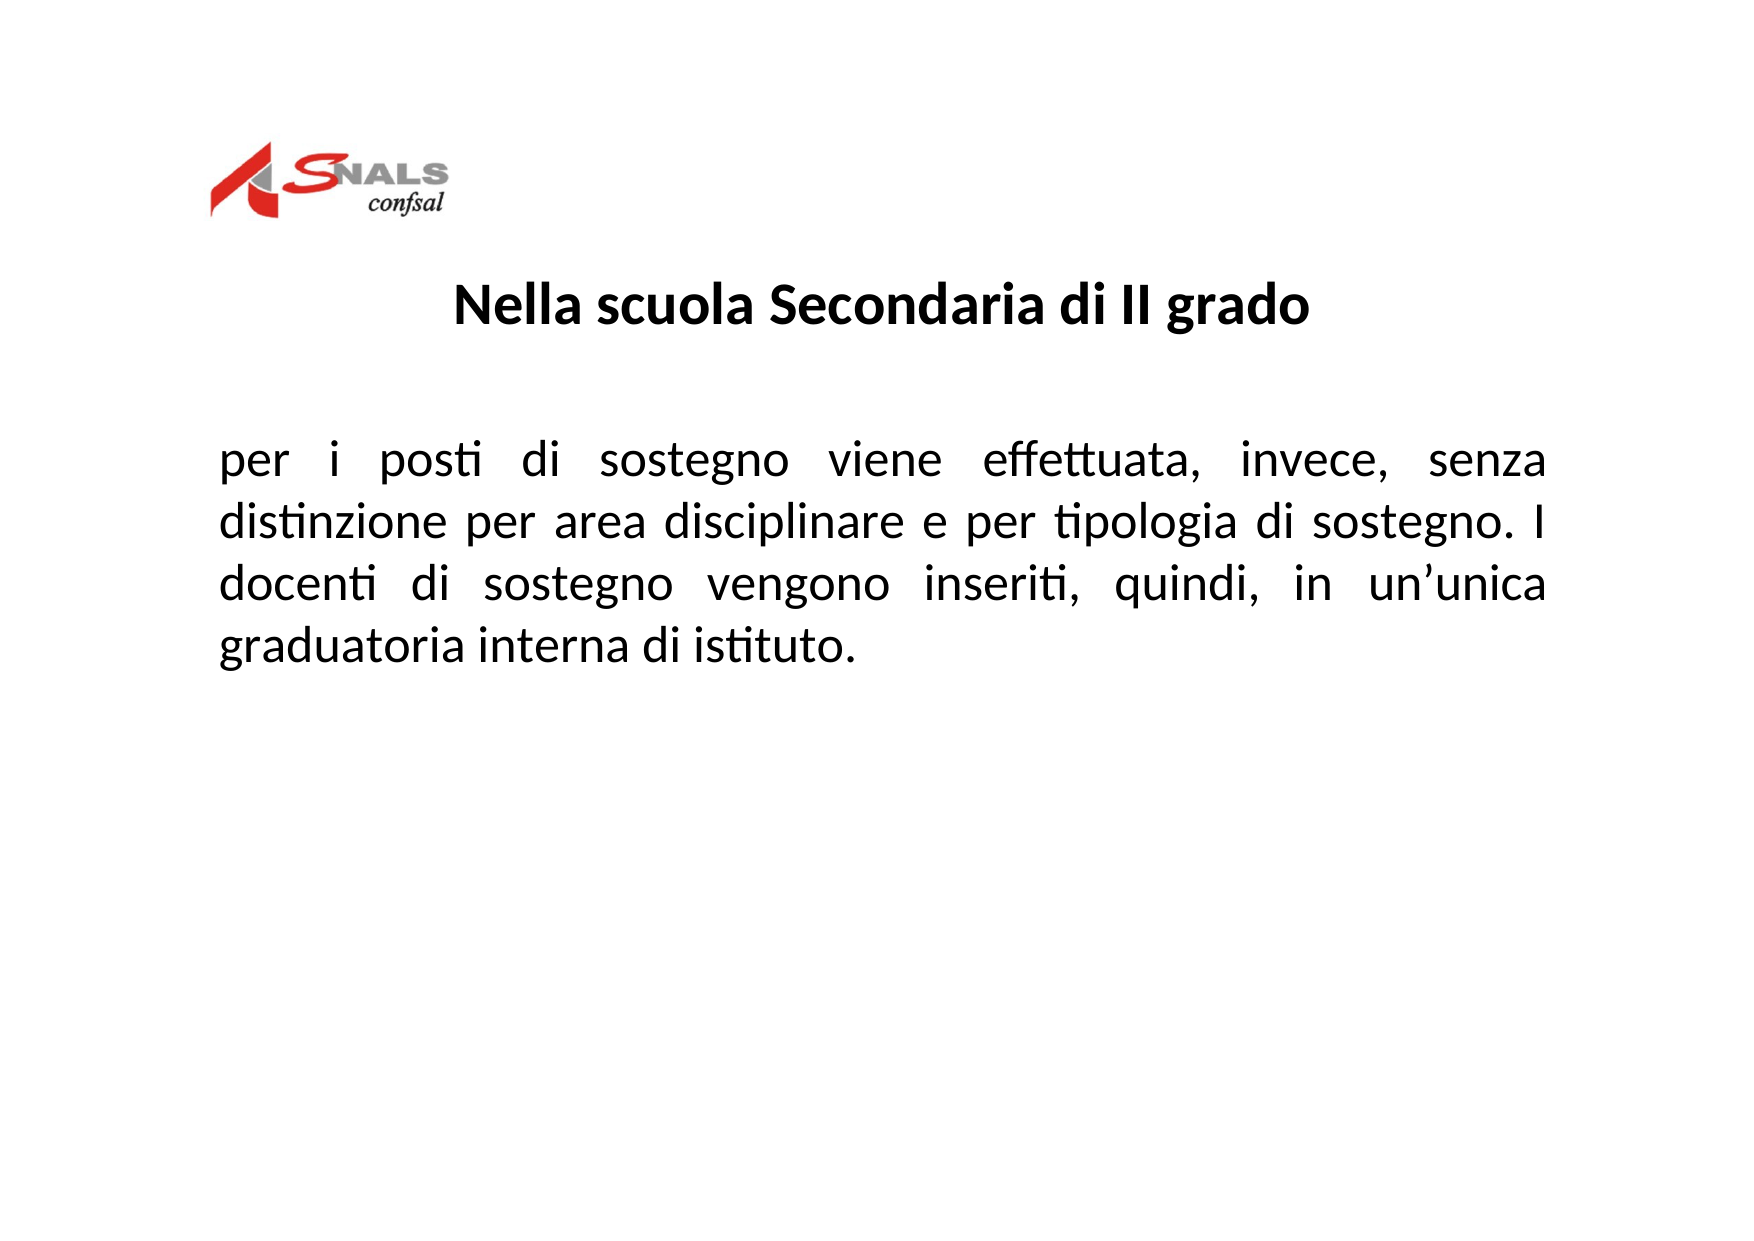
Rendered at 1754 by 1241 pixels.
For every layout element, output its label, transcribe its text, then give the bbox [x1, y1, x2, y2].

text Nella scuola Secondaria di II grado [381, 267, 1384, 339]
picture [203, 133, 450, 221]
text per i posti di sostegno viene effettuata, invece, senza distinzione per area disciplinare e per tipologia di sostegno. I docenti di sostegno vengono inseriti, quindi, in un’unica graduatoria interna di istituto. [218, 427, 1547, 676]
